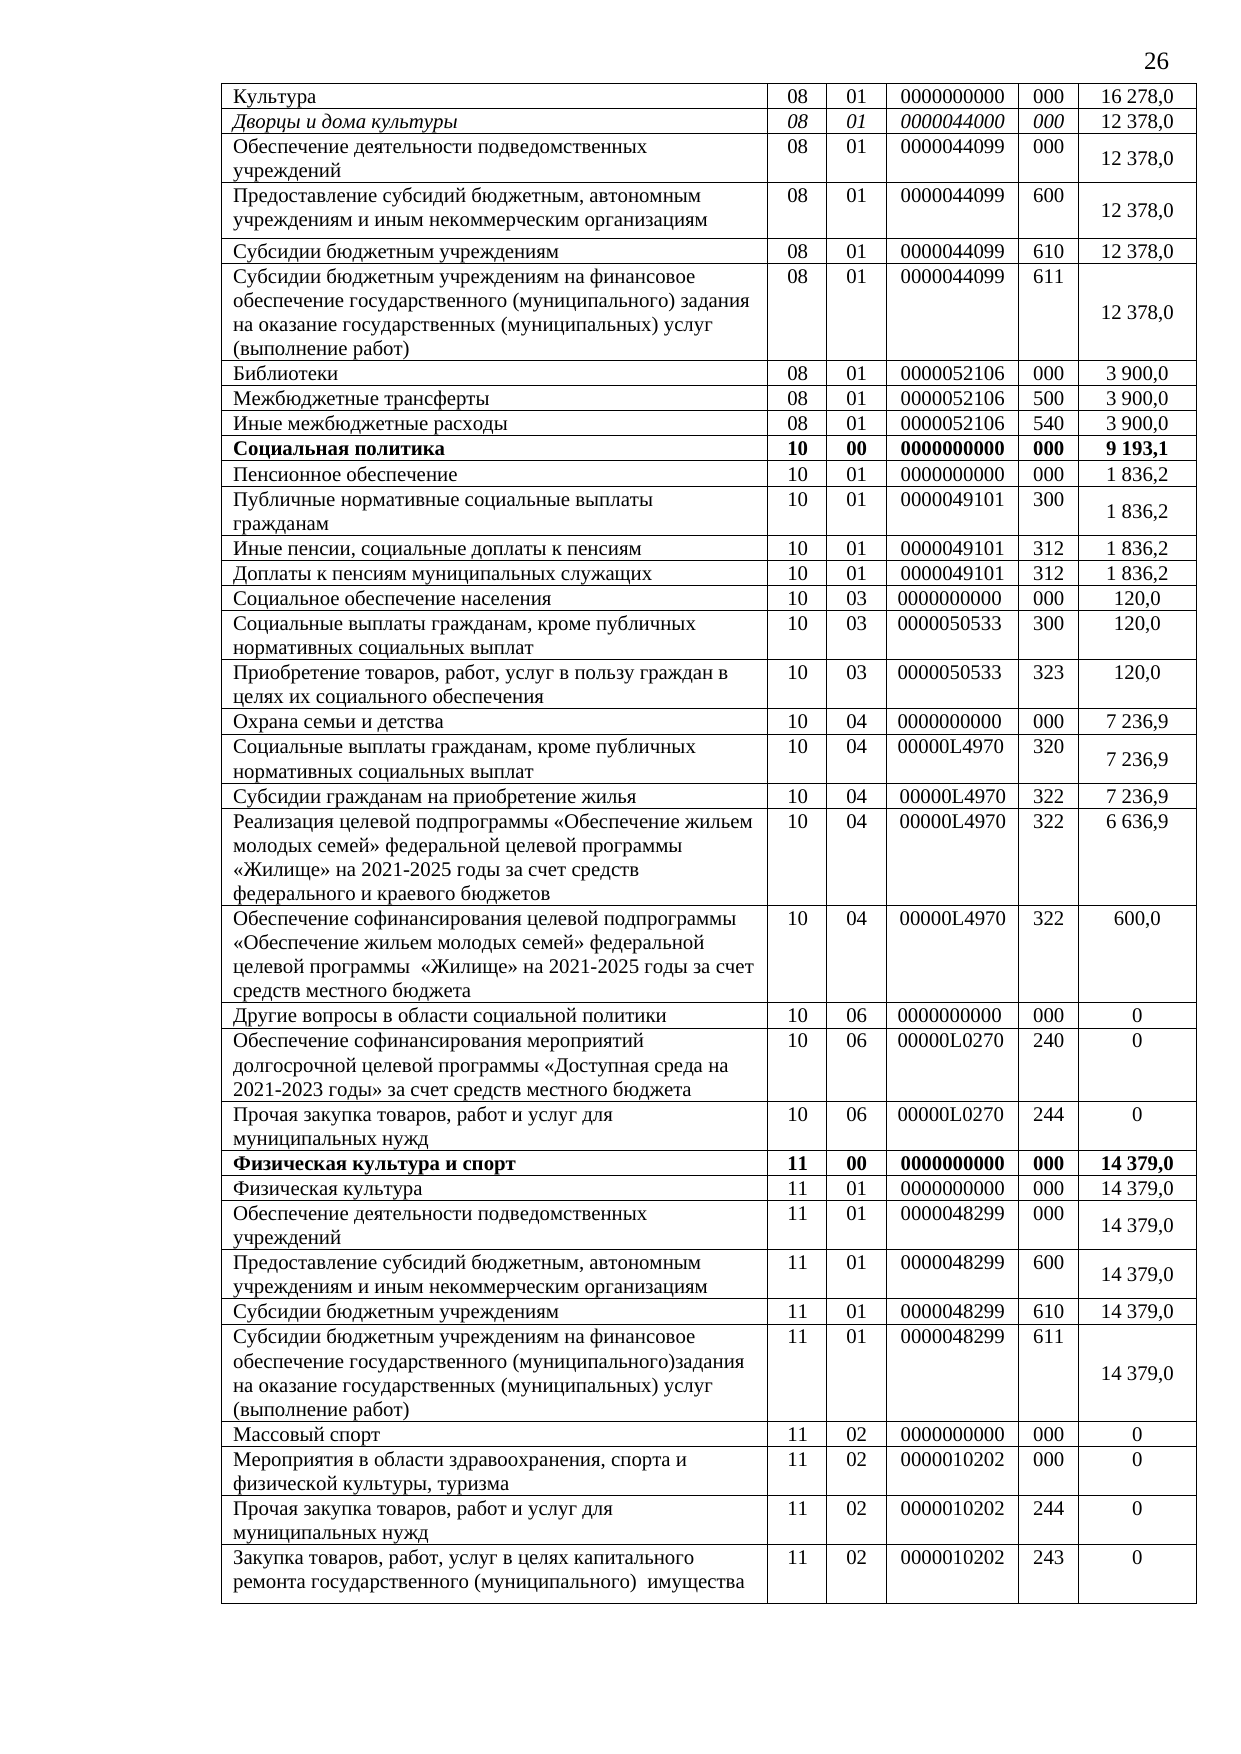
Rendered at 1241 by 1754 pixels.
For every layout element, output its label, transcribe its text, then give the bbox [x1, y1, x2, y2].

table_cell 10 [768, 561, 826, 585]
table_cell 00000L0270 [887, 1102, 1018, 1150]
table_cell Обеспечение софинансирования мероприятий долгосрочной целевой программы «Доступная среда на 2021-2023 годы» за счет средств местного бюджета [222, 1029, 767, 1101]
table_cell 0000010202 [887, 1447, 1018, 1495]
table_cell 10 [768, 784, 826, 808]
table_cell Обеспечение деятельности подведомственных учреждений [222, 134, 767, 182]
table_cell 244 [1019, 1496, 1078, 1544]
table_cell Культура [222, 84, 767, 108]
table_cell 0000049101 [887, 536, 1018, 560]
table_cell 14 379,0 [1079, 1325, 1196, 1421]
table_cell 10 [768, 906, 826, 1002]
table_cell 00 [827, 1151, 886, 1175]
table_cell 320 [1019, 735, 1078, 783]
table_cell Библиотеки [222, 361, 767, 385]
table_cell 1 836,2 [1079, 487, 1196, 535]
table_cell 0000000000 [887, 1422, 1018, 1446]
table_cell 0000049101 [887, 487, 1018, 535]
table_cell 11 [768, 1151, 826, 1175]
table_cell 08 [768, 134, 826, 182]
table_cell 000 [1019, 461, 1078, 486]
table_cell 00000L4970 [887, 784, 1018, 808]
table_cell 14 379,0 [1079, 1176, 1196, 1200]
table_cell Социальное обеспечение населения [222, 586, 767, 610]
table_cell 11 [768, 1545, 826, 1603]
table_cell 01 [827, 487, 886, 535]
table_cell 000 [1019, 84, 1078, 108]
table_cell Иные межбюджетные расходы [222, 411, 767, 435]
table_cell 08 [768, 411, 826, 435]
table_cell 01 [827, 1201, 886, 1249]
table_cell Субсидии бюджетным учреждениям [222, 239, 767, 263]
table_cell 0000048299 [887, 1325, 1018, 1421]
table_cell 3 900,0 [1079, 411, 1196, 435]
table_cell 9 193,1 [1079, 436, 1196, 460]
table_cell 01 [827, 1325, 886, 1421]
table_cell 01 [827, 561, 886, 585]
table_cell 11 [768, 1496, 826, 1544]
table_cell 0000010202 [887, 1496, 1018, 1544]
table_cell 04 [827, 809, 886, 905]
table_cell Предоставление субсидий бюджетным, автономным учреждениям и иным некоммерческим организациям [222, 183, 767, 238]
table_cell 0 [1079, 1102, 1196, 1150]
table_cell 01 [827, 264, 886, 360]
table_cell Прочая закупка товаров, работ и услуг для муниципальных нужд [222, 1496, 767, 1544]
table_cell 14 379,0 [1079, 1151, 1196, 1175]
table_cell 10 [768, 461, 826, 486]
table_cell Предоставление субсидий бюджетным, автономным учреждениям и иным некоммерческим организациям [222, 1250, 767, 1298]
table_cell 02 [827, 1496, 886, 1544]
table_cell 00000L4970 [887, 735, 1018, 783]
table_cell 000 [1019, 1151, 1078, 1175]
table_cell 12 378,0 [1079, 183, 1196, 238]
table_cell 0000000000 [887, 709, 1018, 733]
table_cell 08 [768, 109, 826, 133]
table_cell 06 [827, 1003, 886, 1027]
table_cell 10 [768, 436, 826, 460]
table_cell Социальные выплаты гражданам, кроме публичных нормативных социальных выплат [222, 735, 767, 783]
table_cell 120,0 [1079, 611, 1196, 659]
table_cell 10 [768, 660, 826, 708]
table_cell 02 [827, 1447, 886, 1495]
table_cell 10 [768, 1003, 826, 1027]
table_cell Физическая культура и спорт [222, 1151, 767, 1175]
table_cell 11 [768, 1299, 826, 1323]
table_cell 11 [768, 1447, 826, 1495]
table_cell 08 [768, 239, 826, 263]
table_cell 01 [827, 1299, 886, 1323]
table_cell Мероприятия в области здравоохранения, спорта и физической культуры, туризма [222, 1447, 767, 1495]
table_cell Обеспечение деятельности подведомственных учреждений [222, 1201, 767, 1249]
table_cell 300 [1019, 487, 1078, 535]
table_cell 14 379,0 [1079, 1201, 1196, 1249]
table_cell 000 [1019, 436, 1078, 460]
table_cell 01 [827, 411, 886, 435]
table_cell 01 [827, 386, 886, 410]
table_cell 00 [827, 436, 886, 460]
table_cell Реализация целевой подпрограммы «Обеспечение жильем молодых семей» федеральной целевой программы «Жилище» на 2021-2025 годы за счет средств федерального и краевого бюджетов [222, 809, 767, 905]
table_cell 243 [1019, 1545, 1078, 1603]
table_cell 11 [768, 1325, 826, 1421]
table_cell 000 [1019, 1447, 1078, 1495]
table_cell 3 900,0 [1079, 386, 1196, 410]
table_cell 0000044099 [887, 183, 1018, 238]
table_cell 00000L0270 [887, 1029, 1018, 1101]
table_cell 0000000000 [887, 586, 1018, 610]
table_cell 10 [768, 709, 826, 733]
table_cell 03 [827, 586, 886, 610]
table_cell Дворцы и дома культуры [222, 109, 767, 133]
table_cell 120,0 [1079, 586, 1196, 610]
table_cell 0000000000 [887, 84, 1018, 108]
table_cell 0000048299 [887, 1299, 1018, 1323]
table_cell 0000044099 [887, 134, 1018, 182]
table_cell 10 [768, 735, 826, 783]
table_cell 0000044000 [887, 109, 1018, 133]
table_cell 7 236,9 [1079, 709, 1196, 733]
table_cell 120,0 [1079, 660, 1196, 708]
table_cell 0000050533 [887, 660, 1018, 708]
table_cell 10 [768, 1029, 826, 1101]
table_cell 6 636,9 [1079, 809, 1196, 905]
table_cell 03 [827, 660, 886, 708]
table_cell Другие вопросы в области социальной политики [222, 1003, 767, 1027]
table_cell 01 [827, 536, 886, 560]
table_cell 0000052106 [887, 386, 1018, 410]
table_cell 02 [827, 1545, 886, 1603]
table_cell 12 378,0 [1079, 239, 1196, 263]
table_cell Физическая культура [222, 1176, 767, 1200]
table_cell 0000010202 [887, 1545, 1018, 1603]
table_cell 0000000000 [887, 1151, 1018, 1175]
table_cell 10 [768, 809, 826, 905]
table_cell Иные пенсии, социальные доплаты к пенсиям [222, 536, 767, 560]
table_cell 08 [768, 361, 826, 385]
table_cell Закупка товаров, работ, услуг в целях капитального ремонта государственного (муниципального) имущества [222, 1545, 767, 1603]
table_cell 1 836,2 [1079, 536, 1196, 560]
table_cell 0000048299 [887, 1250, 1018, 1298]
table_cell 01 [827, 109, 886, 133]
table_cell Социальные выплаты гражданам, кроме публичных нормативных социальных выплат [222, 611, 767, 659]
table_cell 0000052106 [887, 411, 1018, 435]
table_cell 04 [827, 906, 886, 1002]
table_cell 000 [1019, 1176, 1078, 1200]
table_cell 00000L4970 [887, 809, 1018, 905]
table_cell 02 [827, 1422, 886, 1446]
table_cell Субсидии бюджетным учреждениям [222, 1299, 767, 1323]
table_cell 000 [1019, 1003, 1078, 1027]
table_cell 0000000000 [887, 1176, 1018, 1200]
table_cell 11 [768, 1201, 826, 1249]
table_cell 0000044099 [887, 239, 1018, 263]
table_cell 12 378,0 [1079, 109, 1196, 133]
table_cell 08 [768, 386, 826, 410]
table_cell 300 [1019, 611, 1078, 659]
table_cell 10 [768, 487, 826, 535]
table_cell Приобретение товаров, работ, услуг в пользу граждан в целях их социального обеспечения [222, 660, 767, 708]
table_cell 323 [1019, 660, 1078, 708]
table_cell 03 [827, 611, 886, 659]
table_cell 16 278,0 [1079, 84, 1196, 108]
table_cell 01 [827, 239, 886, 263]
table_cell 000 [1019, 134, 1078, 182]
table_cell 3 900,0 [1079, 361, 1196, 385]
table_cell 01 [827, 134, 886, 182]
table_cell 12 378,0 [1079, 134, 1196, 182]
table_cell 7 236,9 [1079, 784, 1196, 808]
table_cell Прочая закупка товаров, работ и услуг для муниципальных нужд [222, 1102, 767, 1150]
table_cell 10 [768, 1102, 826, 1150]
table_cell 10 [768, 586, 826, 610]
table_cell 01 [827, 461, 886, 486]
table_cell 600 [1019, 183, 1078, 238]
table_cell Социальная политика [222, 436, 767, 460]
table_cell 7 236,9 [1079, 735, 1196, 783]
table_cell 610 [1019, 1299, 1078, 1323]
table_cell Публичные нормативные социальные выплаты гражданам [222, 487, 767, 535]
table_cell 08 [768, 84, 826, 108]
table_cell 312 [1019, 536, 1078, 560]
table_cell 600 [1019, 1250, 1078, 1298]
table_cell 0 [1079, 1422, 1196, 1446]
table_cell 244 [1019, 1102, 1078, 1150]
table_cell 04 [827, 709, 886, 733]
table_cell 0000050533 [887, 611, 1018, 659]
table_cell 500 [1019, 386, 1078, 410]
table_cell Доплаты к пенсиям муниципальных служащих [222, 561, 767, 585]
table_cell 000 [1019, 361, 1078, 385]
table_cell 0000000000 [887, 461, 1018, 486]
table_cell 14 379,0 [1079, 1299, 1196, 1323]
table_cell 000 [1019, 709, 1078, 733]
table_cell 611 [1019, 1325, 1078, 1421]
table_cell 000 [1019, 1422, 1078, 1446]
table_cell 10 [768, 536, 826, 560]
table_cell 0000049101 [887, 561, 1018, 585]
table_cell 00000L4970 [887, 906, 1018, 1002]
table_cell 322 [1019, 906, 1078, 1002]
table_cell 610 [1019, 239, 1078, 263]
table_cell 322 [1019, 809, 1078, 905]
table_cell 0000000000 [887, 1003, 1018, 1027]
table_cell Субсидии гражданам на приобретение жилья [222, 784, 767, 808]
table_cell 0 [1079, 1496, 1196, 1544]
table_cell 01 [827, 84, 886, 108]
table_cell 0 [1079, 1447, 1196, 1495]
table_cell Пенсионное обеспечение [222, 461, 767, 486]
table_cell 04 [827, 735, 886, 783]
table_cell 1 836,2 [1079, 461, 1196, 486]
table_cell 06 [827, 1102, 886, 1150]
table_cell 01 [827, 183, 886, 238]
table_cell 14 379,0 [1079, 1250, 1196, 1298]
table_cell Массовый спорт [222, 1422, 767, 1446]
table_cell 06 [827, 1029, 886, 1101]
table_cell 01 [827, 361, 886, 385]
table_cell 08 [768, 183, 826, 238]
table_cell 11 [768, 1422, 826, 1446]
table_cell 000 [1019, 109, 1078, 133]
table_cell 240 [1019, 1029, 1078, 1101]
table_cell Межбюджетные трансферты [222, 386, 767, 410]
table_cell 540 [1019, 411, 1078, 435]
table_cell 10 [768, 611, 826, 659]
table_cell 01 [827, 1250, 886, 1298]
table_cell 0000044099 [887, 264, 1018, 360]
table_cell 312 [1019, 561, 1078, 585]
table_cell 11 [768, 1250, 826, 1298]
table_cell 08 [768, 264, 826, 360]
table_cell 0 [1079, 1545, 1196, 1603]
table_cell 11 [768, 1176, 826, 1200]
table_cell 0000000000 [887, 436, 1018, 460]
table_cell 04 [827, 784, 886, 808]
table_cell 000 [1019, 586, 1078, 610]
table_cell 01 [827, 1176, 886, 1200]
table_cell 0 [1079, 1003, 1196, 1027]
table_cell 322 [1019, 784, 1078, 808]
table_cell Охрана семьи и детства [222, 709, 767, 733]
table_cell 0000048299 [887, 1201, 1018, 1249]
table_cell 000 [1019, 1201, 1078, 1249]
table_cell 611 [1019, 264, 1078, 360]
table_cell 1 836,2 [1079, 561, 1196, 585]
table_cell 0 [1079, 1029, 1196, 1101]
table_cell 600,0 [1079, 906, 1196, 1002]
table_cell 12 378,0 [1079, 264, 1196, 360]
table_cell 0000052106 [887, 361, 1018, 385]
table_cell Обеспечение софинансирования целевой подпрограммы «Обеспечение жильем молодых семей» федеральной целевой программы «Жилище» на 2021-2025 годы за счет средств местного бюджета [222, 906, 767, 1002]
